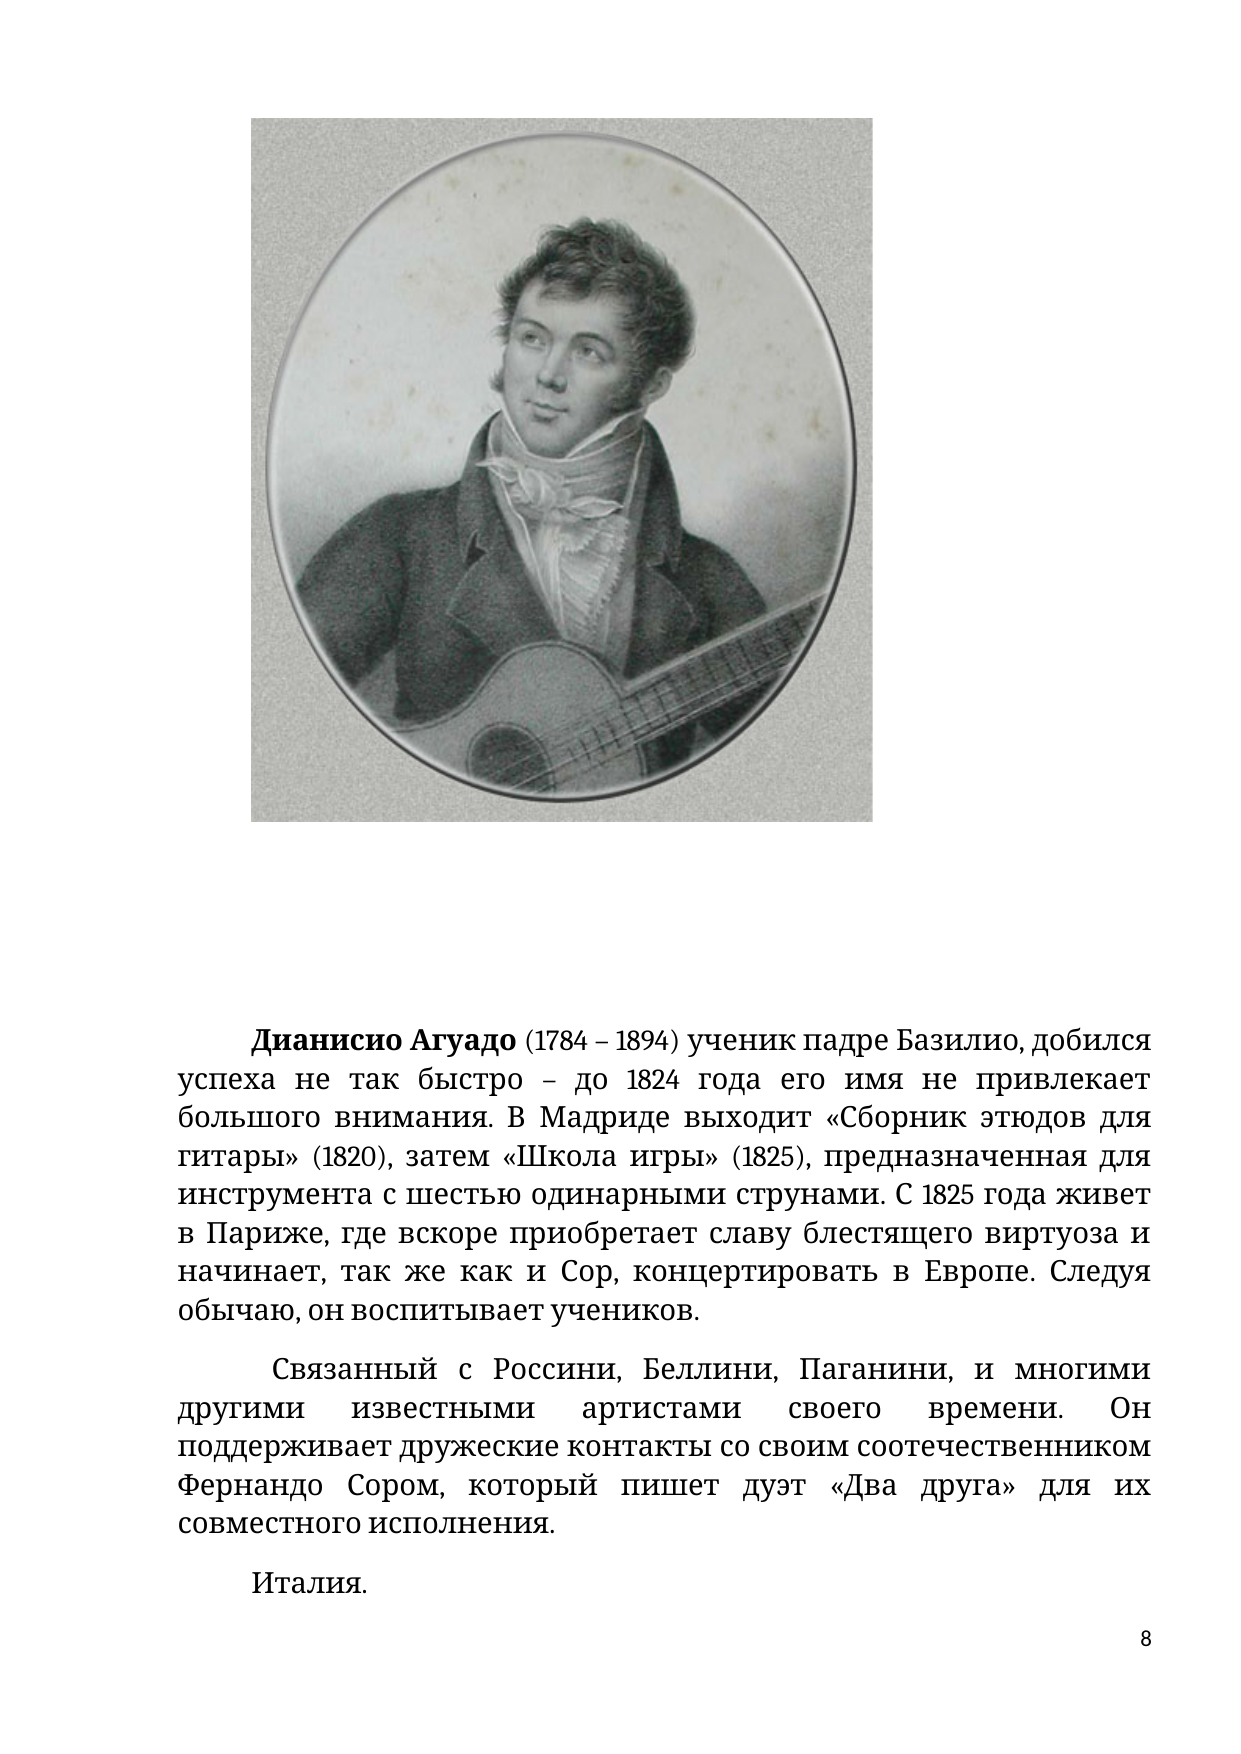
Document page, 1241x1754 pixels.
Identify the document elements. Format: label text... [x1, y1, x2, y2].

text Связанный с Россини, Беллини, Паганини, и многими другими известными артистами своего времени. Он поддерживает дружеские контакты со своим соотечественником Фернандо Сором, который пишет дуэт «Два друга» для их совместного исполнения. [177, 1353, 1152, 1541]
text Дианисио Агуадо (1784 – 1894) ученик падре Базилио, добился успеха не так быстро – до 1824 года его имя не привлекает большого внимания. В Мадриде выходит «Сборник этюдов для гитары» (1820), затем «Школа игры» (1825), предназначенная для инструмента с шестью одинарными струнами. С 1825 года живет в Париже, где вскоре приобретает славу блестящего виртуоза и начинает, так же как и Сор, концертировать в Европе. Следуя обычаю, он воспитывает учеников. [177, 1024, 1152, 1328]
text Италия. [177, 1567, 1152, 1601]
picture [251, 118, 873, 822]
